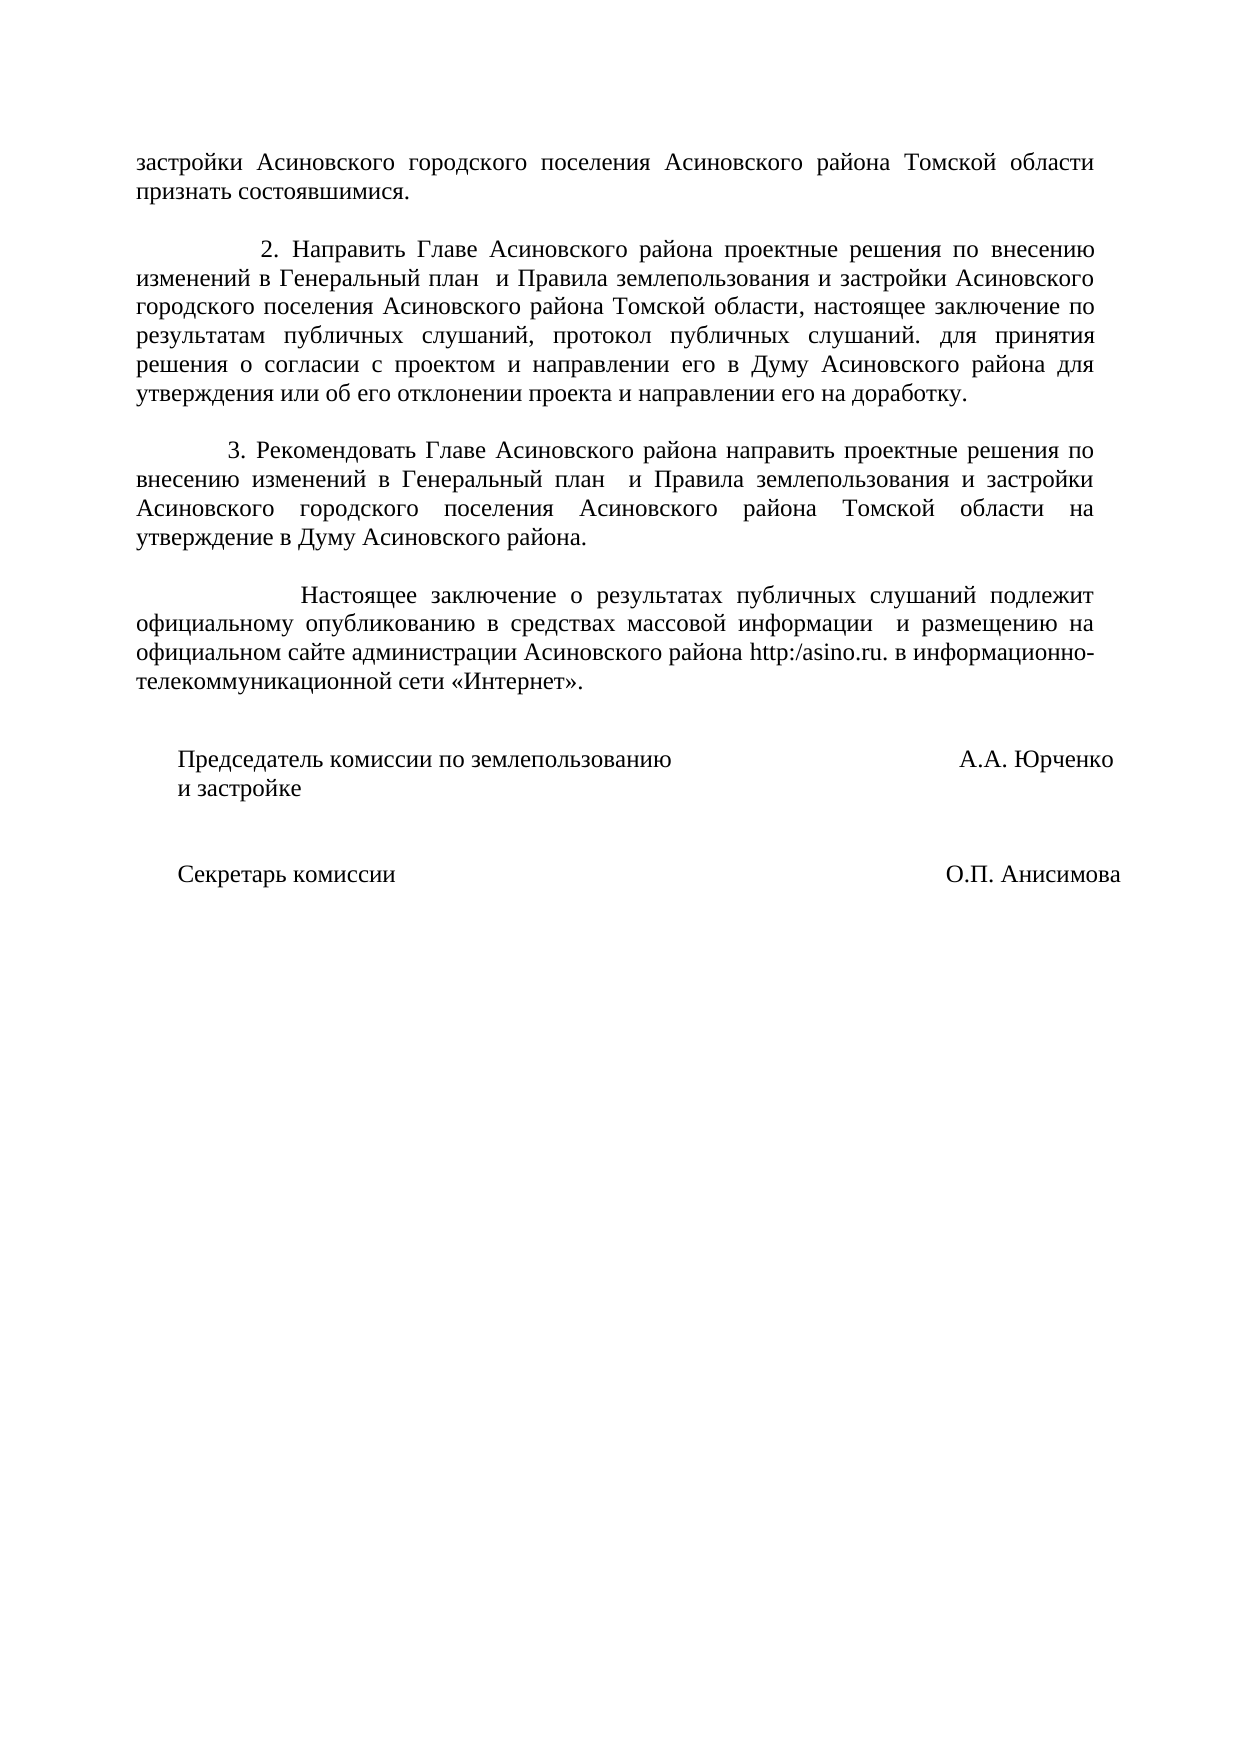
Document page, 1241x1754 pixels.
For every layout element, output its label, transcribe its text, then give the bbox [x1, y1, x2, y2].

text и застройке [177, 773, 1152, 802]
text Секретарь комиссии О.П. Анисимова [177, 859, 1152, 887]
text Председатель комиссии по землепользованию А.А. Юрченко [177, 744, 1152, 773]
table_header 13.12.2016 г. Асино [121, 118, 1095, 716]
